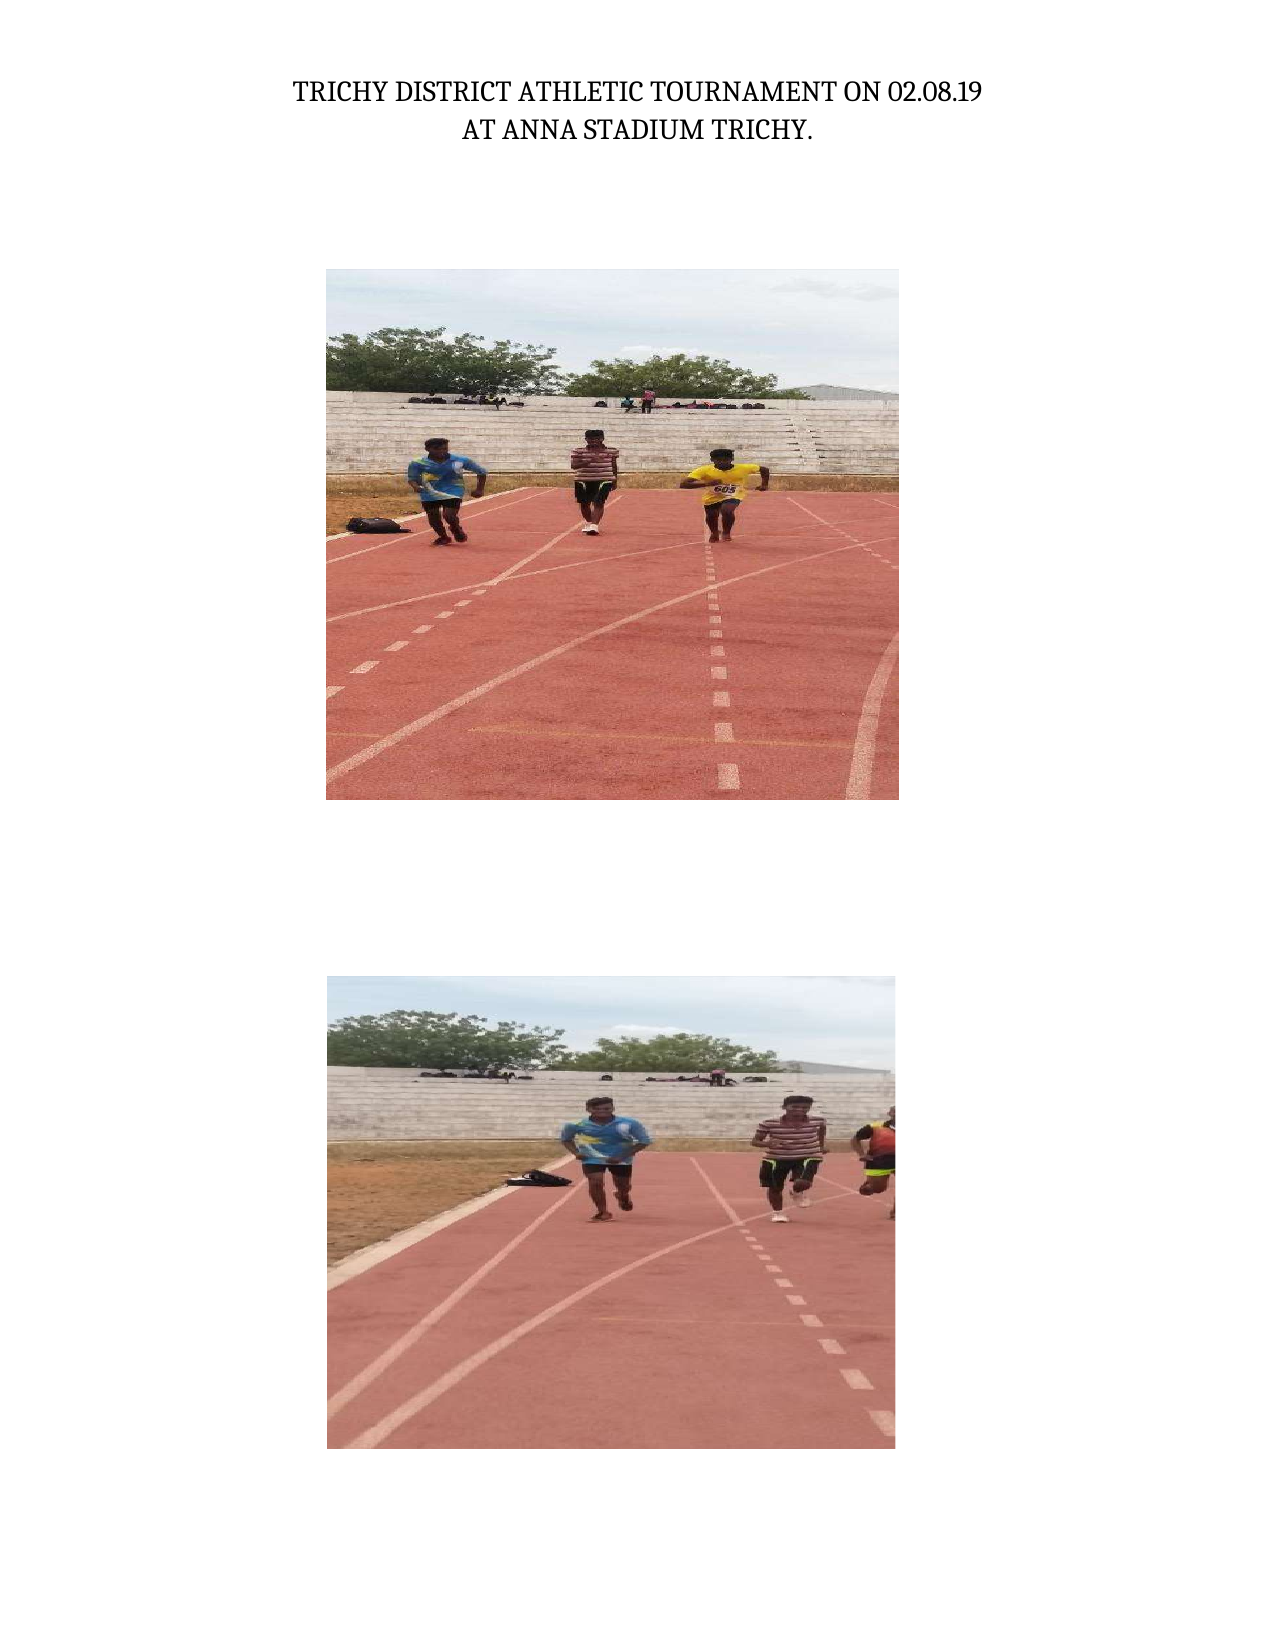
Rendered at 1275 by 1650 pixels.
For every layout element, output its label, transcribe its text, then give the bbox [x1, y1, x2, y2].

text TRICHY DISTRICT ATHLETIC TOURNAMENT ON 02.08.19 AT ANNA STADIUM TRICHY. [75, 75, 1200, 147]
picture [327, 976, 896, 1448]
picture [326, 269, 899, 800]
